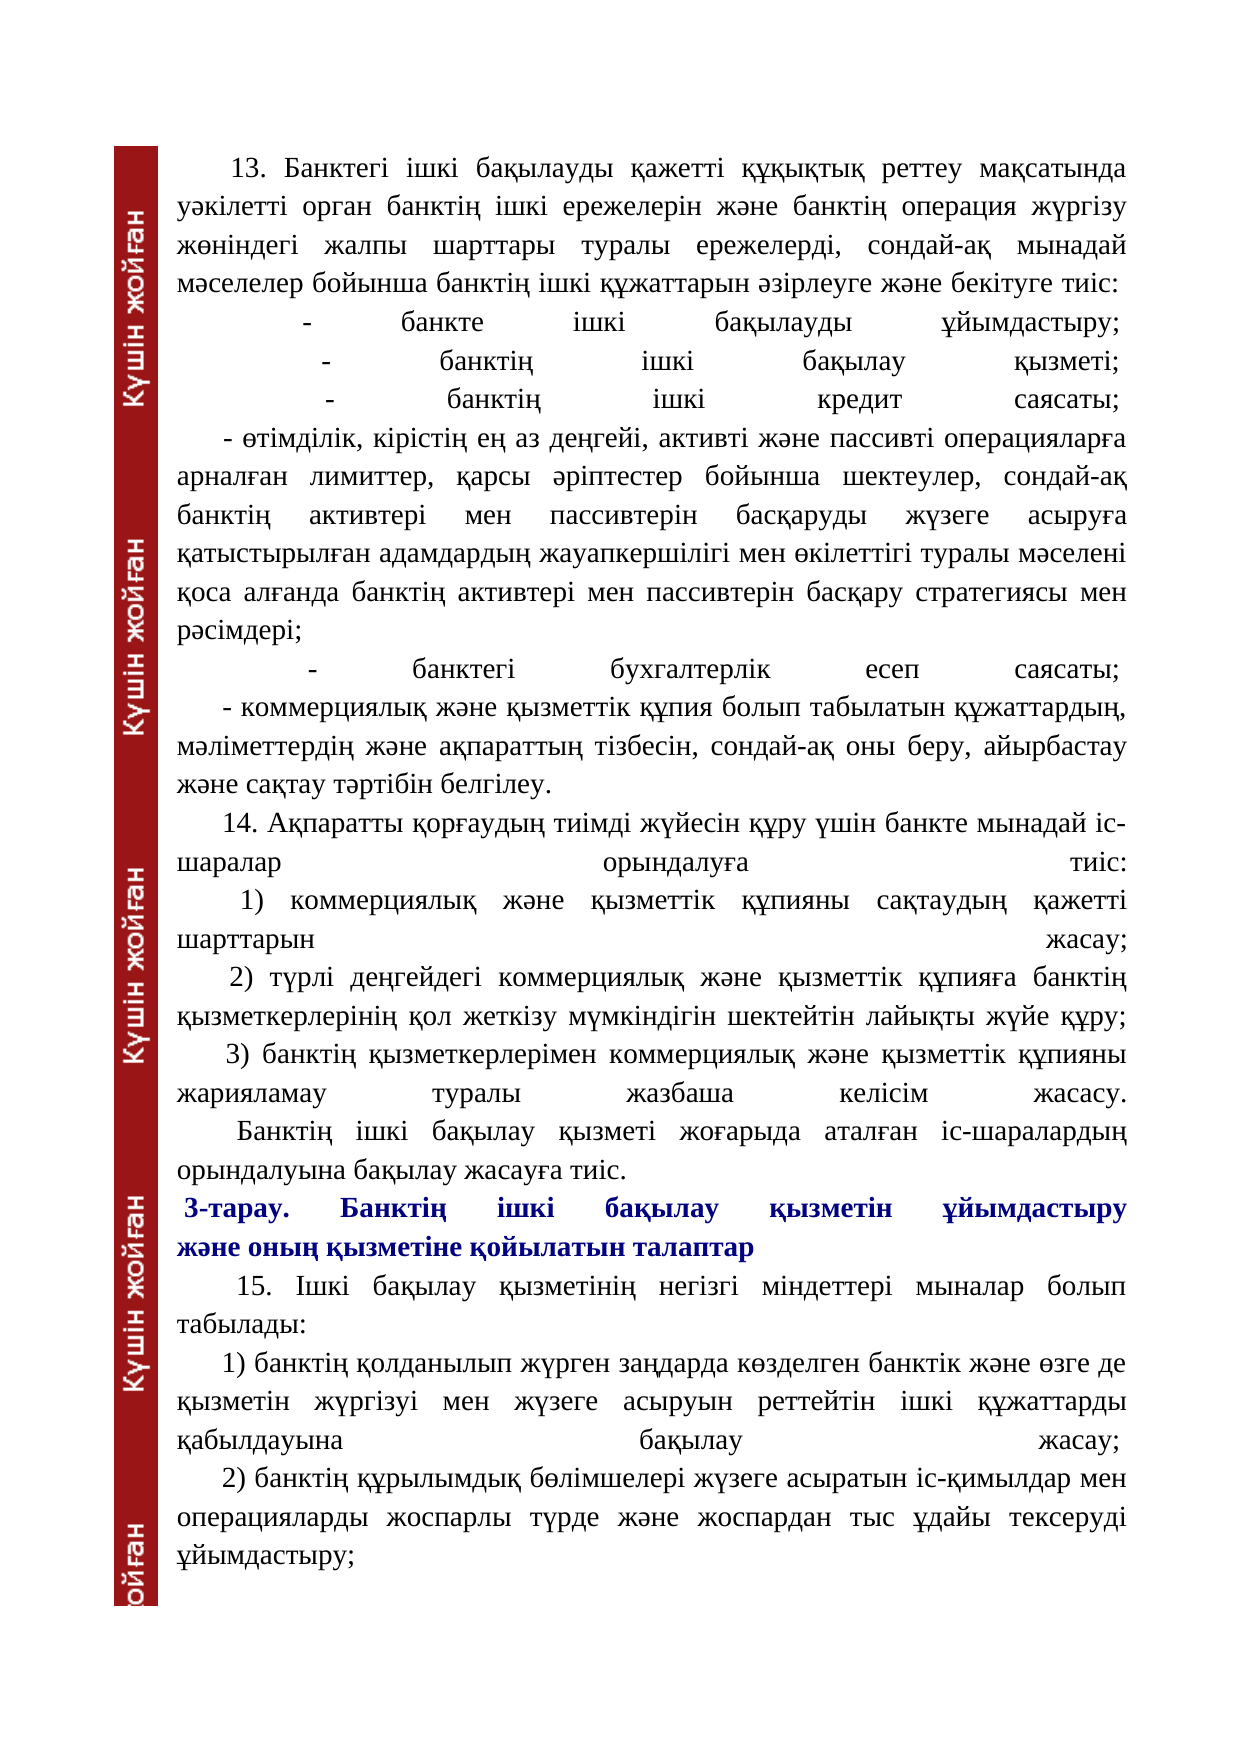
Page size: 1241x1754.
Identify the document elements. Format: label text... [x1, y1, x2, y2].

text 3-тарау. Банктің ішкі бақылау қызметін ұйымдастыру және оның қызметіне қойылатын талаптар [112, 1191, 1128, 1263]
picture [114, 146, 158, 150]
picture [114, 1263, 158, 1268]
text 13. Банктегі ішкі бақылауды қажетті құқықтық реттеу мақсатында уәкілетті орган банктің ішкі ережелерін және банктің операция жүргізу жөніндегі жалпы шарттары туралы ережелерді, сондай-ақ мынадай мәселелер бойынша банктің ішкі құжаттарын әзірлеуге және бекітуге тиіс: - банкте ішкі бақылауды ұйымдастыру; - банктің ішкі бақылау қызметі; - банктің ішкі кредит саясаты; - өтімділік, кірістің ең аз деңгейі, активті және пассивті операцияларға арналған лимиттер, қарсы әріптестер бойынша шектеулер, сондай-ақ банктің активтері мен пассивтерін басқаруды жүзеге асыруға қатыстырылған адамдардың жауапкершілігі мен өкілеттігі туралы мәселені қоса алғанда банктің активтері мен пассивтерін басқару стратегиясы мен рәсімдері; - банктегі бухгалтерлік есеп саясаты; - коммерциялық және қызметтік құпия болып табылатын құжаттардың, мәліметтердің және ақпараттың тізбесін, сондай-ақ оны беру, айырбастау және сақтау тәртібін белгілеу. [112, 150, 1128, 800]
text 14. Ақпаратты қорғаудың тиімді жүйесін құру үшін банкте мынадай іс-шаралар орындалуға тиіс: 1) коммерциялық және қызметтік құпияны сақтаудың қажетті шарттарын жасау; 2) түрлі деңгейдегі коммерциялық және қызметтік құпияға банктің қызметкерлерінің қол жеткізу мүмкіндігін шектейтін лайықты жүйе құру; 3) банктің қызметкерлерімен коммерциялық және қызметтік құпияны жарияламау туралы жазбаша келісім жасасу. Банктің ішкі бақылау қызметі жоғарыда аталған іс-шаралардың орындалуына бақылау жасауға тиіс. [112, 805, 1128, 1186]
picture [114, 800, 158, 805]
picture [114, 1571, 158, 1606]
picture [114, 1186, 158, 1191]
